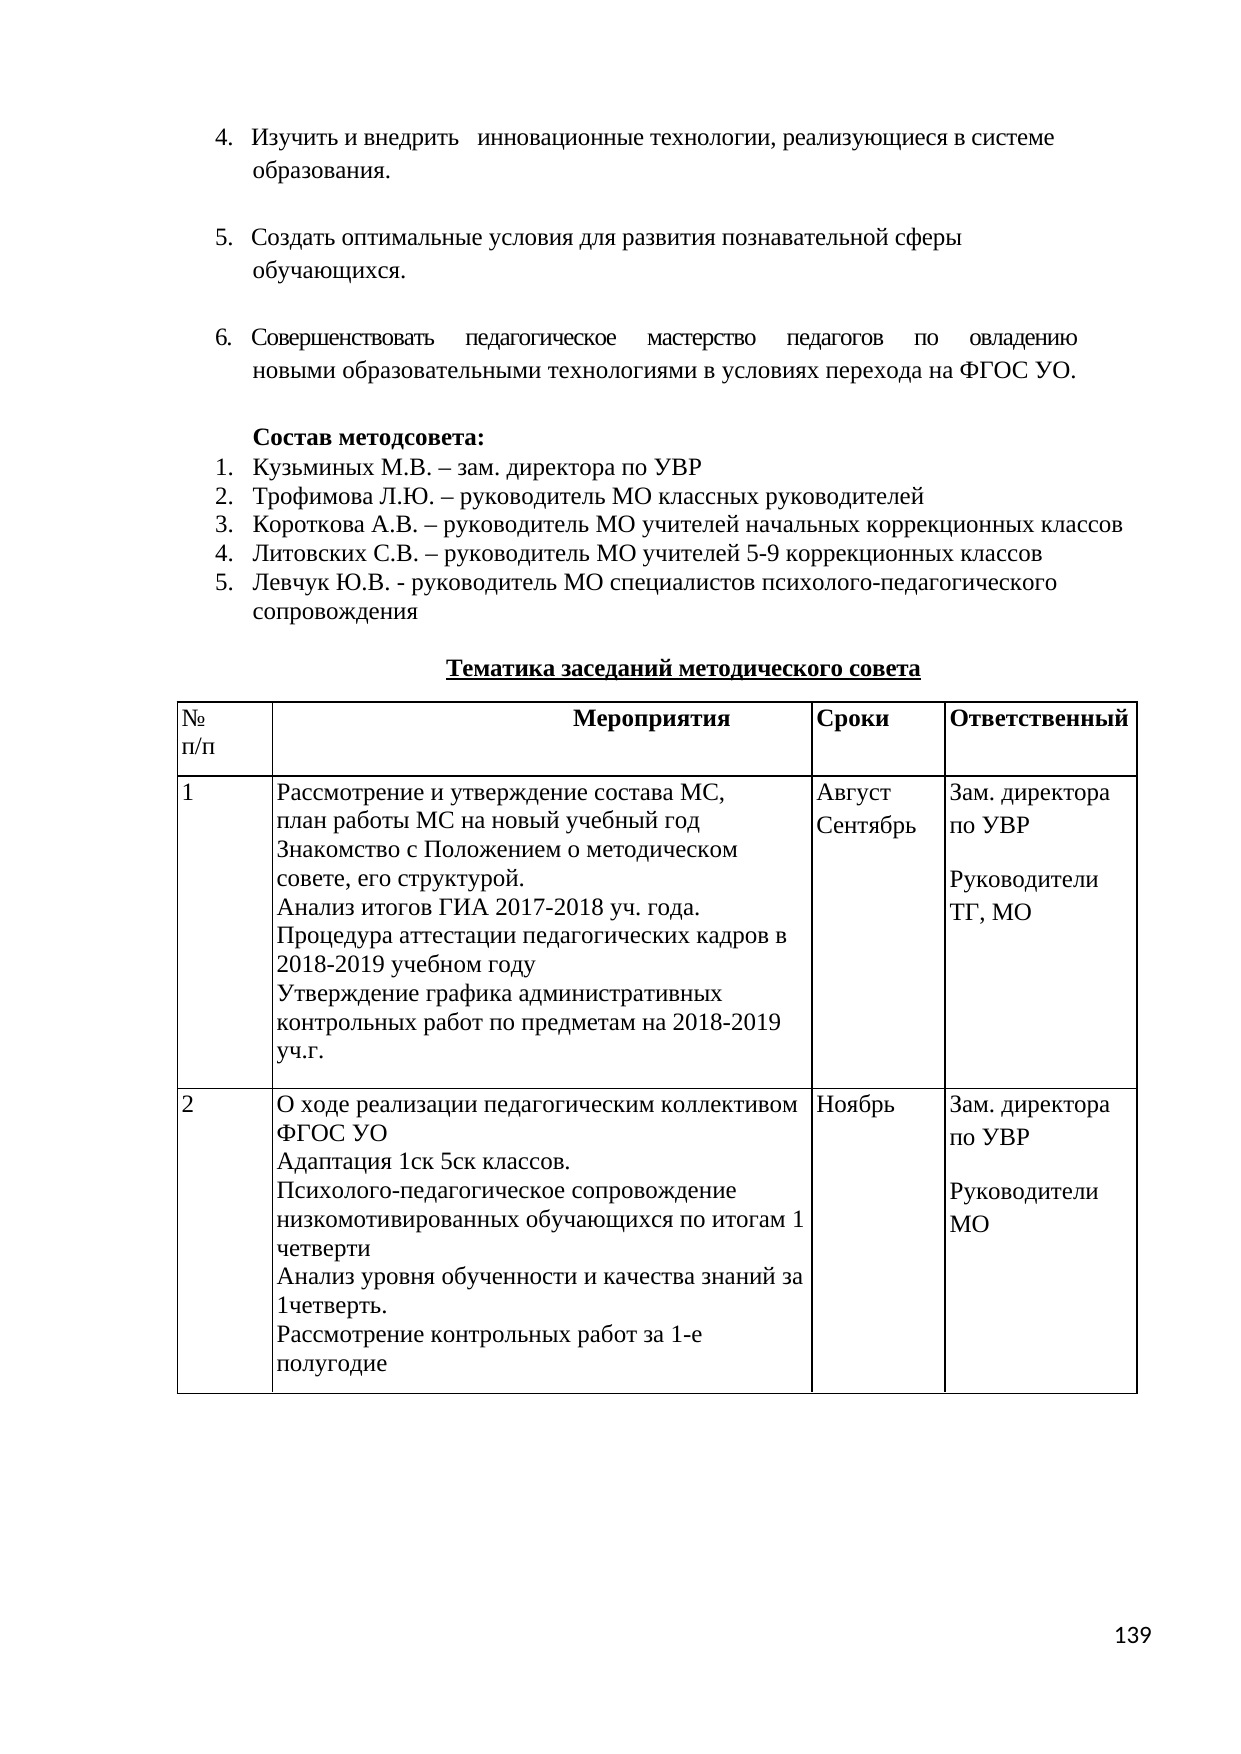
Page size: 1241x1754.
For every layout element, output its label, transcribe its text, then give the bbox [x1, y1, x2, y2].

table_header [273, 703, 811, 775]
list Состав методсовета: [252, 418, 1096, 452]
list Короткова А.В. – руководитель МО учителей начальных коррекционных классов [215, 509, 1152, 538]
text Тематика заседаний методического совета [215, 653, 1152, 682]
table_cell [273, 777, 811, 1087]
list Трофимова Л.Ю. – руководитель МО классных руководителей [215, 481, 1152, 509]
list Изучить и внедрить инновационные технологии, реализующиеся в системе образования. [215, 118, 1096, 185]
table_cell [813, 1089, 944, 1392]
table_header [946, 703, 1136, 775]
list Литовских С.В. – руководитель МО учителей 5-9 коррекционных классов [215, 538, 1152, 567]
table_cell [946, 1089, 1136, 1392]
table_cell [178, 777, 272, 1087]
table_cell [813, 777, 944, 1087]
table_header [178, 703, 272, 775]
list Совершенствовать педагогическое мастерство педагогов по овладению новыми образовательными технологиями в условиях перехода на ФГОС УО. [215, 318, 1096, 385]
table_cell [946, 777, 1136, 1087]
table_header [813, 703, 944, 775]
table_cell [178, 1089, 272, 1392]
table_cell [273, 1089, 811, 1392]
list Создать оптимальные условия для развития познавательной сферы обучающихся. [215, 218, 1096, 285]
list Кузьминых М.В. – зам. директора по УВР [215, 452, 1152, 481]
list Левчук Ю.В. - руководитель МО специалистов психолого-педагогического сопровождения [215, 567, 1152, 624]
